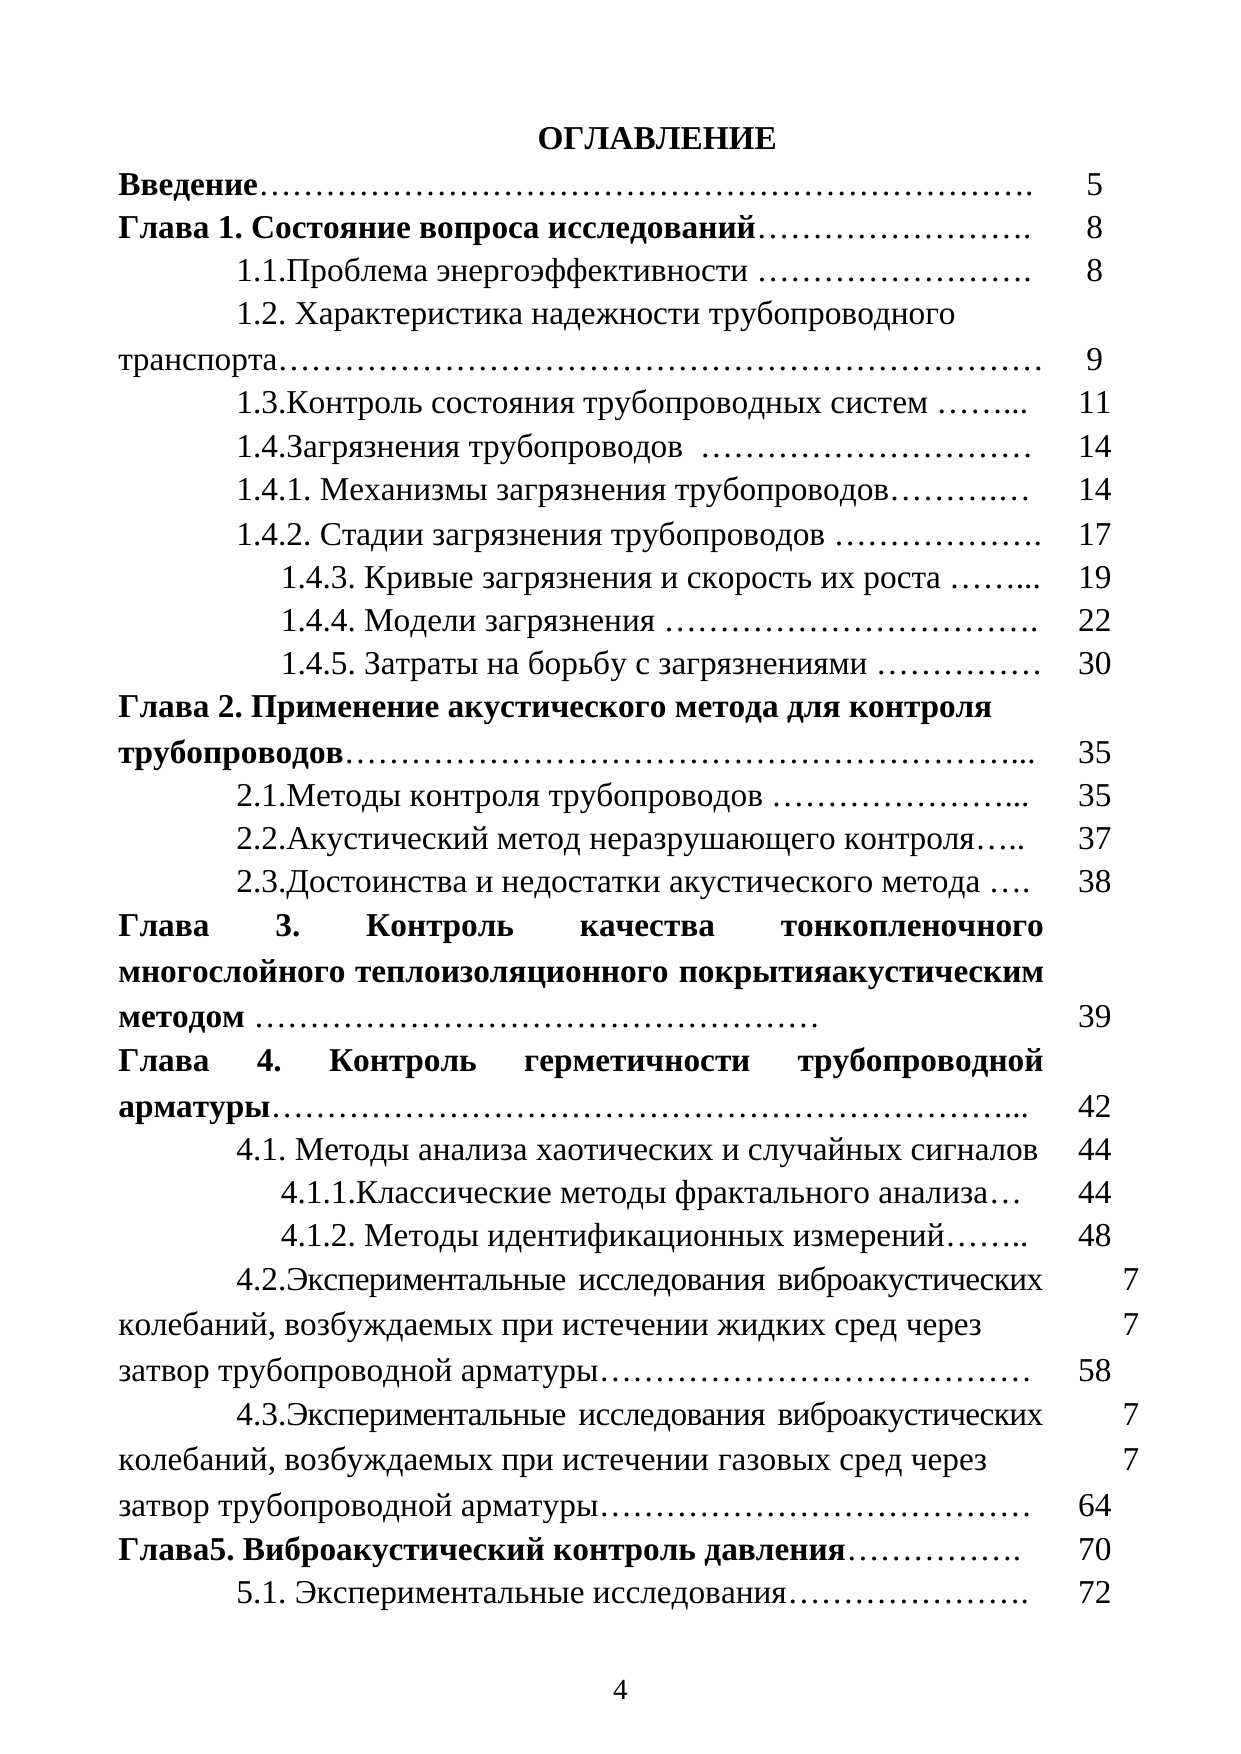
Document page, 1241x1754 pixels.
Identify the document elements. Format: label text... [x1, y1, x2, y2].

table_cell 39 [1055, 905, 1134, 1040]
table_cell 35 [1055, 776, 1134, 819]
table_cell 8 [1055, 250, 1134, 293]
table_cell 4.2.Экспериментальные исследования виброакустических колебаний, возбуждаемых при истечении жидких сред через затвор трубопроводной арматуры………………………………… [107, 1259, 1055, 1394]
table_cell 2.2.Акустический метод неразрушающего контроля….. [107, 819, 1055, 862]
table_cell Глава 1. Состояние вопроса исследований……………………. [107, 207, 1055, 250]
table_cell 42 [1055, 1040, 1134, 1129]
table_cell 30 [1055, 643, 1134, 686]
table_cell Глава 4. Контроль герметичности трубопроводной арматуры…………………………………………………………... [107, 1040, 1055, 1129]
table_cell 1.4.4. Модели загрязнения ……………………………. [107, 600, 1055, 643]
table_cell 1.4.3. Кривые загрязнения и скорость их роста ……... [107, 557, 1055, 600]
table_cell 37 [1055, 819, 1134, 862]
table_cell 1.4.1. Механизмы загрязнения трубопроводов……….… [107, 470, 1055, 514]
table_cell Глава 2. Применение акустического метода для контроля трубопроводов……………………………………………………... [107, 686, 1055, 776]
table_cell 1.4.5. Затраты на борьбу с загрязнениями …………… [107, 643, 1055, 686]
table_cell 48 [1055, 1216, 1134, 1259]
table_cell 1.4.Загрязнения трубопроводов ………………………… [107, 427, 1055, 470]
table_cell 2.1.Методы контроля трубопроводов …………………... [107, 776, 1055, 819]
table_cell 1.3.Контроль состояния трубопроводных систем ……... [107, 383, 1055, 427]
table_cell 14 [1055, 470, 1134, 514]
table_cell 7 758 [1055, 1259, 1134, 1394]
table_cell Глава5. Виброакустический контроль давления……………. [107, 1529, 1055, 1572]
table_cell Глава 3. Контроль качества тонкопленочного многослойного теплоизоляционного покрытияакустическим методом …………………………………………… [107, 905, 1055, 1040]
text ОГЛАВЛЕНИЕ [118, 118, 1122, 156]
table_cell 14 [1055, 427, 1134, 470]
table_cell 4.1.2. Методы идентификационных измерений…….. [107, 1216, 1055, 1259]
table_header Введение……………………………………………………………. [107, 164, 1055, 207]
table_cell 17 [1055, 514, 1134, 557]
table_cell 1.2. Характеристика надежности трубопроводного транспорта…………………………………………………………… [107, 294, 1055, 382]
table_cell 19 [1055, 557, 1134, 600]
table_cell 2.3.Достоинства и недостатки акустического метода …. [107, 862, 1055, 905]
table_cell 4.1.1.Классические методы фрактального анализа… [107, 1173, 1055, 1216]
table_cell 44 [1055, 1173, 1134, 1216]
table_cell 22 [1055, 600, 1134, 643]
table_cell 35 [1055, 686, 1134, 776]
table_cell 5.1. Экспериментальные исследования…………………. [107, 1572, 1055, 1616]
table_cell 8 [1055, 207, 1134, 250]
table_cell 1.1.Проблема энергоэффективности ……………………. [107, 250, 1055, 293]
table_cell 44 [1055, 1129, 1134, 1172]
table_cell 4.1. Методы анализа хаотических и случайных сигналов [107, 1129, 1055, 1172]
table_cell 1.4.2. Стадии загрязнения трубопроводов ………………. [107, 514, 1055, 557]
table_cell 72 [1055, 1572, 1134, 1616]
table_cell 70 [1055, 1529, 1134, 1572]
table_cell 11 [1055, 383, 1134, 427]
table_header 5 [1055, 164, 1134, 207]
table_cell 4.3.Экспериментальные исследования виброакустических колебаний, возбуждаемых при истечении газовых сред через затвор трубопроводной арматуры………………………………… [107, 1394, 1055, 1529]
table_cell 38 [1055, 862, 1134, 905]
table_cell 9 [1055, 294, 1134, 382]
table_cell 7 764 [1055, 1394, 1134, 1529]
